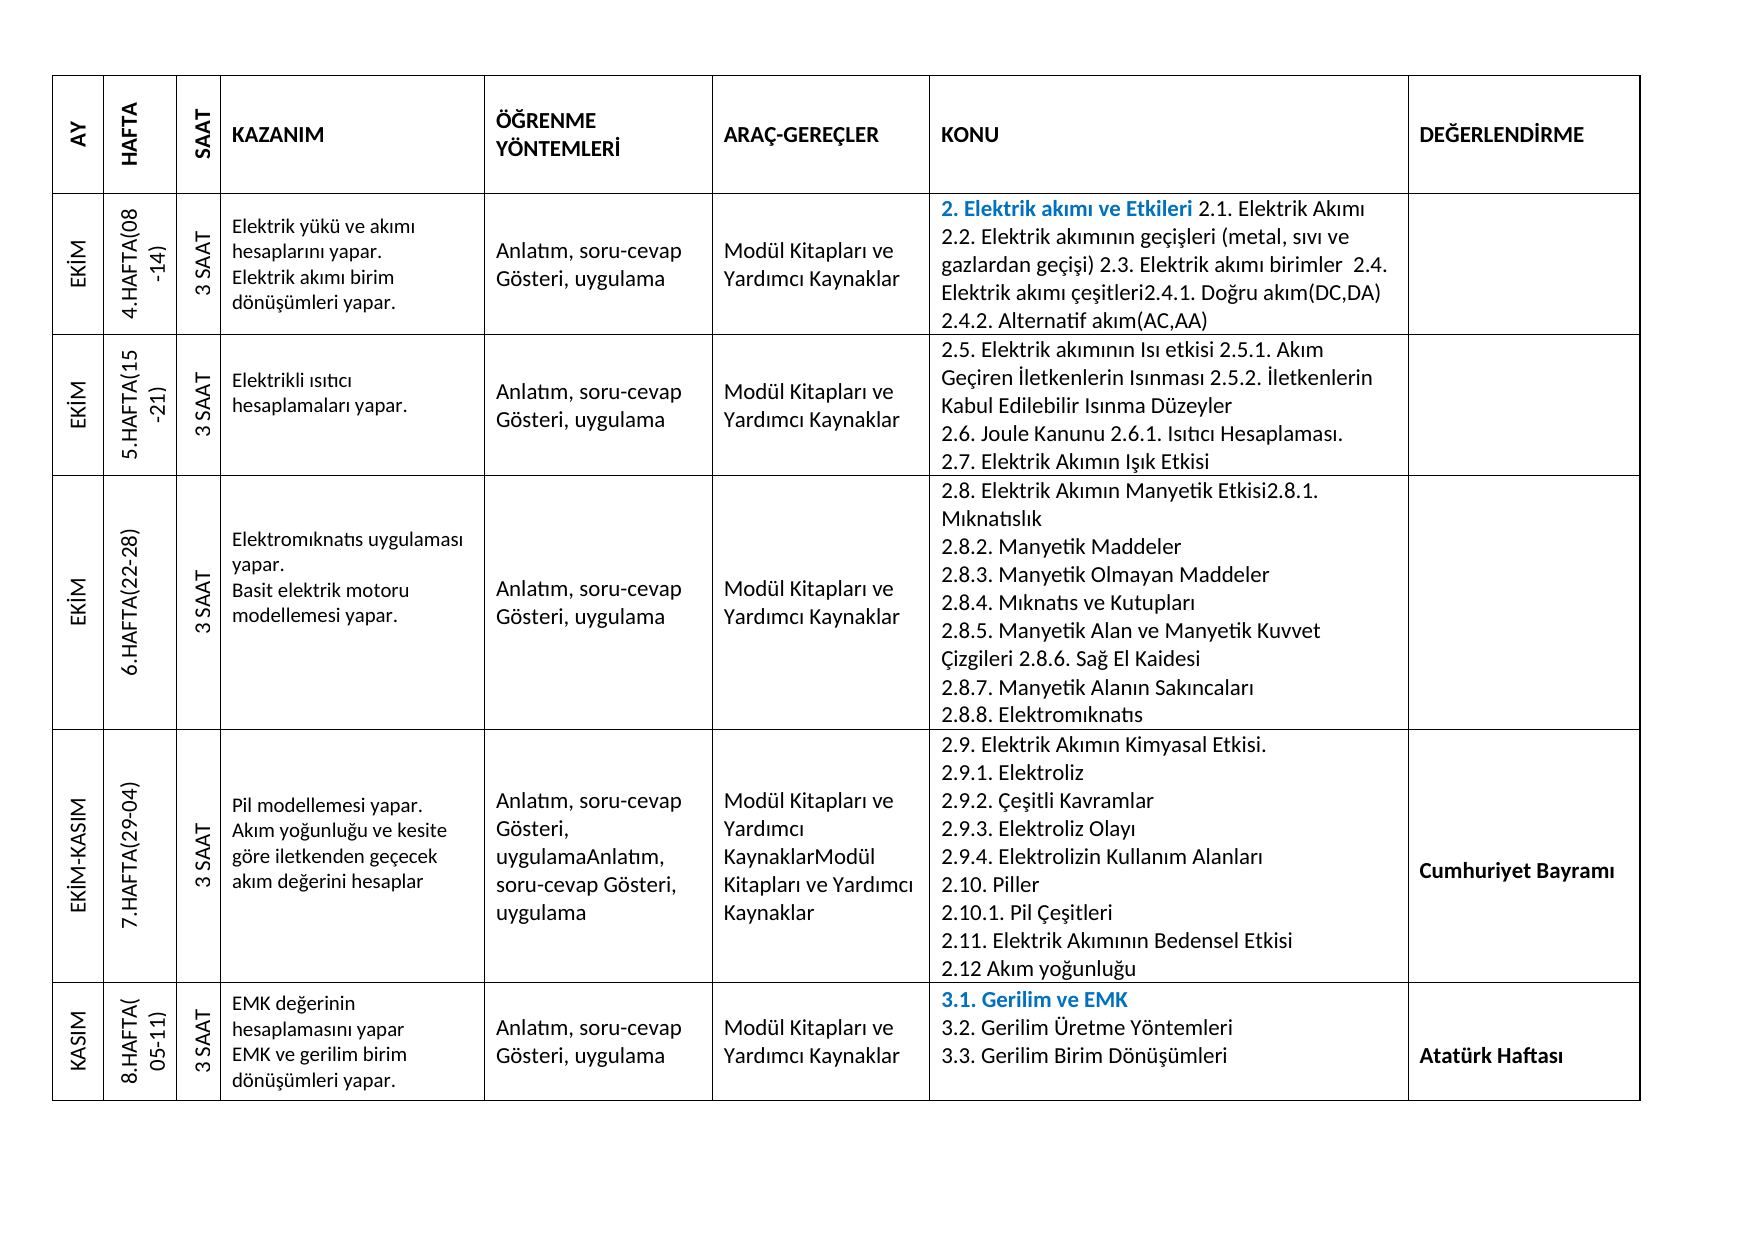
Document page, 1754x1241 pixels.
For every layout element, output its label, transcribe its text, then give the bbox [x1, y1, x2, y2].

table_header KONU [930, 76, 1408, 193]
table_cell Cumhuriyet Bayramı [1409, 730, 1639, 982]
table_cell 3 SAAT [177, 476, 220, 729]
table_cell 3 SAAT [177, 983, 220, 1100]
table_cell EKİM-KASIM [53, 730, 103, 982]
table_header AY [53, 76, 103, 193]
table_header ARAÇ-GEREÇLER [713, 76, 929, 193]
table_header HAFTA [104, 76, 176, 193]
table_cell 7.HAFTA(29-04) [104, 730, 176, 982]
table_cell 2.9. Elektrik Akımın Kimyasal Etkisi. 2.9.1. Elektroliz 2.9.2. Çeşitli Kavramlar 2.9.3. Elektroliz Olayı 2.9.4. Elektrolizin Kullanım Alanları 2.10. Piller 2.10.1. Pil Çeşitleri 2.11. Elektrik Akımının Bedensel Etkisi 2.12 Akım yoğunluğu [930, 730, 1408, 982]
table_cell Anlatım, soru-cevap Gösteri, uygulama [485, 983, 712, 1100]
table_cell EKİM [53, 476, 103, 729]
table_cell 3 SAAT [177, 730, 220, 982]
table_header KAZANIM [221, 76, 484, 193]
table_cell KASIM [53, 983, 103, 1100]
table_cell [1409, 476, 1639, 729]
table_cell Modül Kitapları ve Yardımcı KaynaklarModül Kitapları ve Yardımcı Kaynaklar [713, 730, 929, 982]
table_cell Anlatım, soru-cevap Gösteri, uygulamaAnlatım, soru-cevap Gösteri, uygulama [485, 730, 712, 982]
table_cell Elektromıknatıs uygulaması yapar. Basit elektrik motoru modellemesi yapar. [221, 476, 484, 729]
table_cell Elektrikli ısıtıcı hesaplamaları yapar. [221, 335, 484, 475]
table_cell 2. Elektrik akımı ve Etkileri 2.1. Elektrik Akımı 2.2. Elektrik akımının geçişleri (metal, sıvı ve gazlardan geçişi) 2.3. Elektrik akımı birimler 2.4. Elektrik akımı çeşitleri2.4.1. Doğru akım(DC,DA) 2.4.2. Alternatif akım(AC,AA) [930, 194, 1408, 334]
table_cell Modül Kitapları ve Yardımcı Kaynaklar [713, 476, 929, 729]
table_cell Modül Kitapları ve Yardımcı Kaynaklar [713, 194, 929, 334]
table_cell 2.5. Elektrik akımının Isı etkisi 2.5.1. Akım Geçiren İletkenlerin Isınması 2.5.2. İletkenlerin Kabul Edilebilir Isınma Düzeyler 2.6. Joule Kanunu 2.6.1. Isıtıcı Hesaplaması. 2.7. Elektrik Akımın Işık Etkisi [930, 335, 1408, 475]
table_cell Anlatım, soru-cevap Gösteri, uygulama [485, 335, 712, 475]
table_cell 3.1. Gerilim ve EMK 3.2. Gerilim Üretme Yöntemleri 3.3. Gerilim Birim Dönüşümleri [930, 983, 1408, 1100]
table_cell 8.HAFTA(05-11) [104, 983, 176, 1100]
table_cell Atatürk Haftası [1409, 983, 1639, 1100]
table_cell [1409, 335, 1639, 475]
table_cell 5.HAFTA(15-21) [104, 335, 176, 475]
table_cell 4.HAFTA(08-14) [104, 194, 176, 334]
table_cell 2.8. Elektrik Akımın Manyetik Etkisi2.8.1. Mıknatıslık 2.8.2. Manyetik Maddeler 2.8.3. Manyetik Olmayan Maddeler 2.8.4. Mıknatıs ve Kutupları 2.8.5. Manyetik Alan ve Manyetik Kuvvet Çizgileri 2.8.6. Sağ El Kaidesi 2.8.7. Manyetik Alanın Sakıncaları 2.8.8. Elektromıknatıs [930, 476, 1408, 729]
table_cell Anlatım, soru-cevap Gösteri, uygulama [485, 476, 712, 729]
table_cell Modül Kitapları ve Yardımcı Kaynaklar [713, 335, 929, 475]
table_cell 3 SAAT [177, 194, 220, 334]
table_cell [1409, 194, 1639, 334]
table_cell 6.HAFTA(22-28) [104, 476, 176, 729]
table_cell EMK değerinin hesaplamasını yapar EMK ve gerilim birim dönüşümleri yapar. [221, 983, 484, 1100]
table_header DEĞERLENDİRME [1409, 76, 1639, 193]
table_header SAAT [177, 76, 220, 193]
table_cell Anlatım, soru-cevap Gösteri, uygulama [485, 194, 712, 334]
table_cell EKİM [53, 335, 103, 475]
table_cell EKİM [53, 194, 103, 334]
table_header ÖĞRENME YÖNTEMLERİ [485, 76, 712, 193]
table_cell 3 SAAT [177, 335, 220, 475]
table_cell Pil modellemesi yapar. Akım yoğunluğu ve kesite göre iletkenden geçecek akım değerini hesaplar [221, 730, 484, 982]
table_cell Elektrik yükü ve akımı hesaplarını yapar. Elektrik akımı birim dönüşümleri yapar. [221, 194, 484, 334]
table_cell Modül Kitapları ve Yardımcı Kaynaklar [713, 983, 929, 1100]
